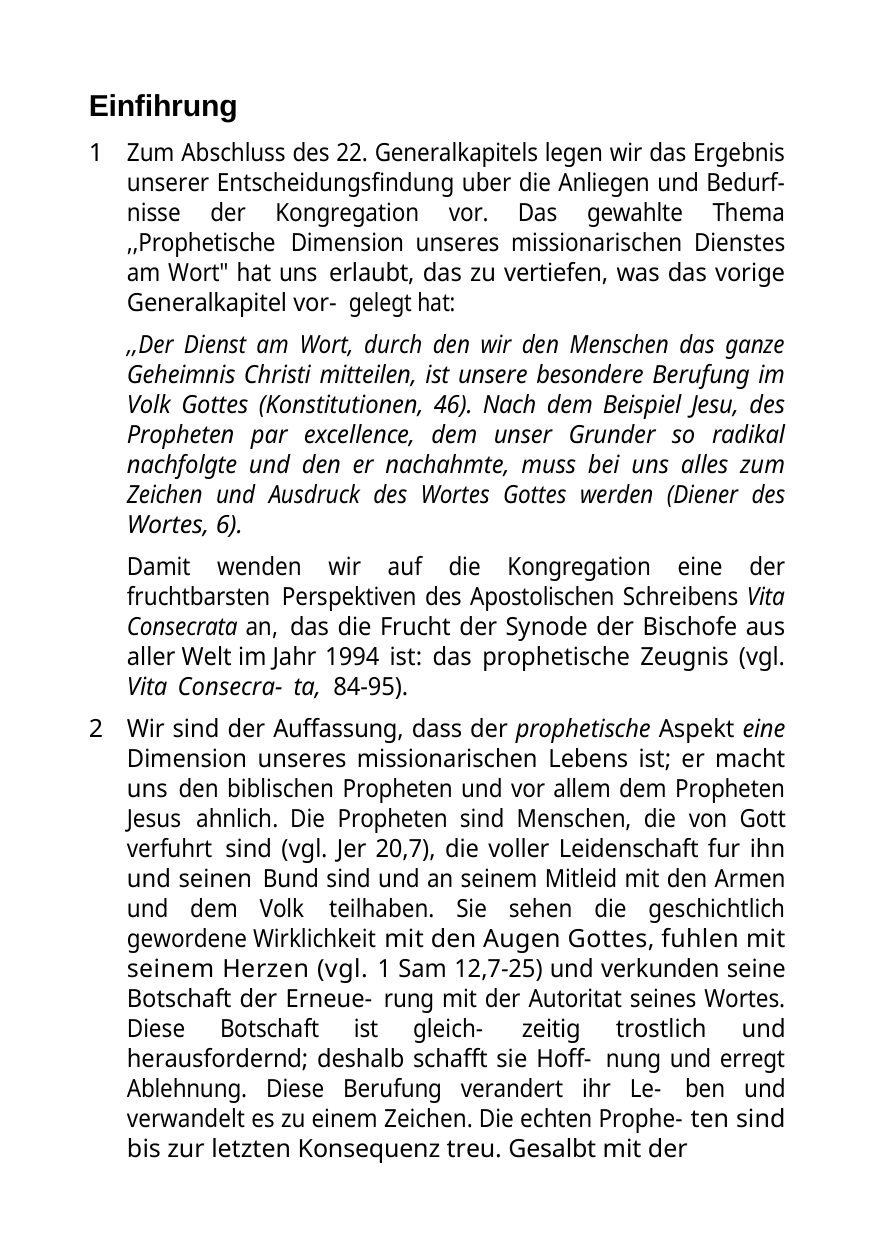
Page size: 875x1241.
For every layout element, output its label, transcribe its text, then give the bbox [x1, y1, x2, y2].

list Wir sind der Auffassung, dass der prophetische Aspekt eine Dimension unseres missionarischen Lebens ist; er macht uns den biblischen Propheten und vor allem dem Propheten Jesus ahnlich. Die Propheten sind Menschen, die von Gott verfuhrt sind (vgl. Jer 20,7), die voller Leidenschaft fur ihn und seinen Bund sind und an seinem Mitleid mit den Armen und dem Volk teilhaben. Sie sehen die geschichtlich gewordene Wirklichkeit mit den Augen Gottes, fuhlen mit seinem Herzen (vgl. 1 Sam 12,7-25) und verkunden seine Botschaft der Erneue- rung mit der Autoritat seines Wortes. Diese Botschaft ist gleich- zeitig trostlich und herausfordernd; deshalb schafft sie Hoff- nung und erregt Ablehnung. Diese Berufung verandert ihr Le- ben und verwandelt es zu einem Zeichen. Die echten Prophe- ten sind bis zur letzten Konsequenz treu. Gesalbt mit der [88, 713, 786, 1163]
subtitle Einfihrung [88, 88, 797, 123]
text ,,Der Dienst am Wort, durch den wir den Menschen das ganze Geheimnis Christi mitteilen, ist unsere besondere Berufung im Volk Gottes (Konstitutionen, 46). Nach dem Beispiel Jesu, des Propheten par excellence, dem unser Grunder so radikal nachfolgte und den er nachahmte, muss bei uns alles zum Zeichen und Ausdruck des Wortes Gottes werden (Diener des Wortes, 6). [127, 329, 785, 539]
list Zum Abschluss des 22. Generalkapitels legen wir das Ergebnis unserer Entscheidungsfindung uber die Anliegen und Bedurf- nisse der Kongregation vor. Das gewahlte Thema ,,Prophetische Dimension unseres missionarischen Dienstes am Wort" hat uns erlaubt, das zu vertiefen, was das vorige Generalkapitel vor- gelegt hat: [88, 138, 785, 318]
text Damit wenden wir auf die Kongregation eine der fruchtbarsten Perspektiven des Apostolischen Schreibens Vita Consecrata an, das die Frucht der Synode der Bischofe aus aller Welt im Jahr 1994 ist: das prophetische Zeugnis (vgl. Vita Consecra- ta, 84-95). [127, 551, 785, 701]
